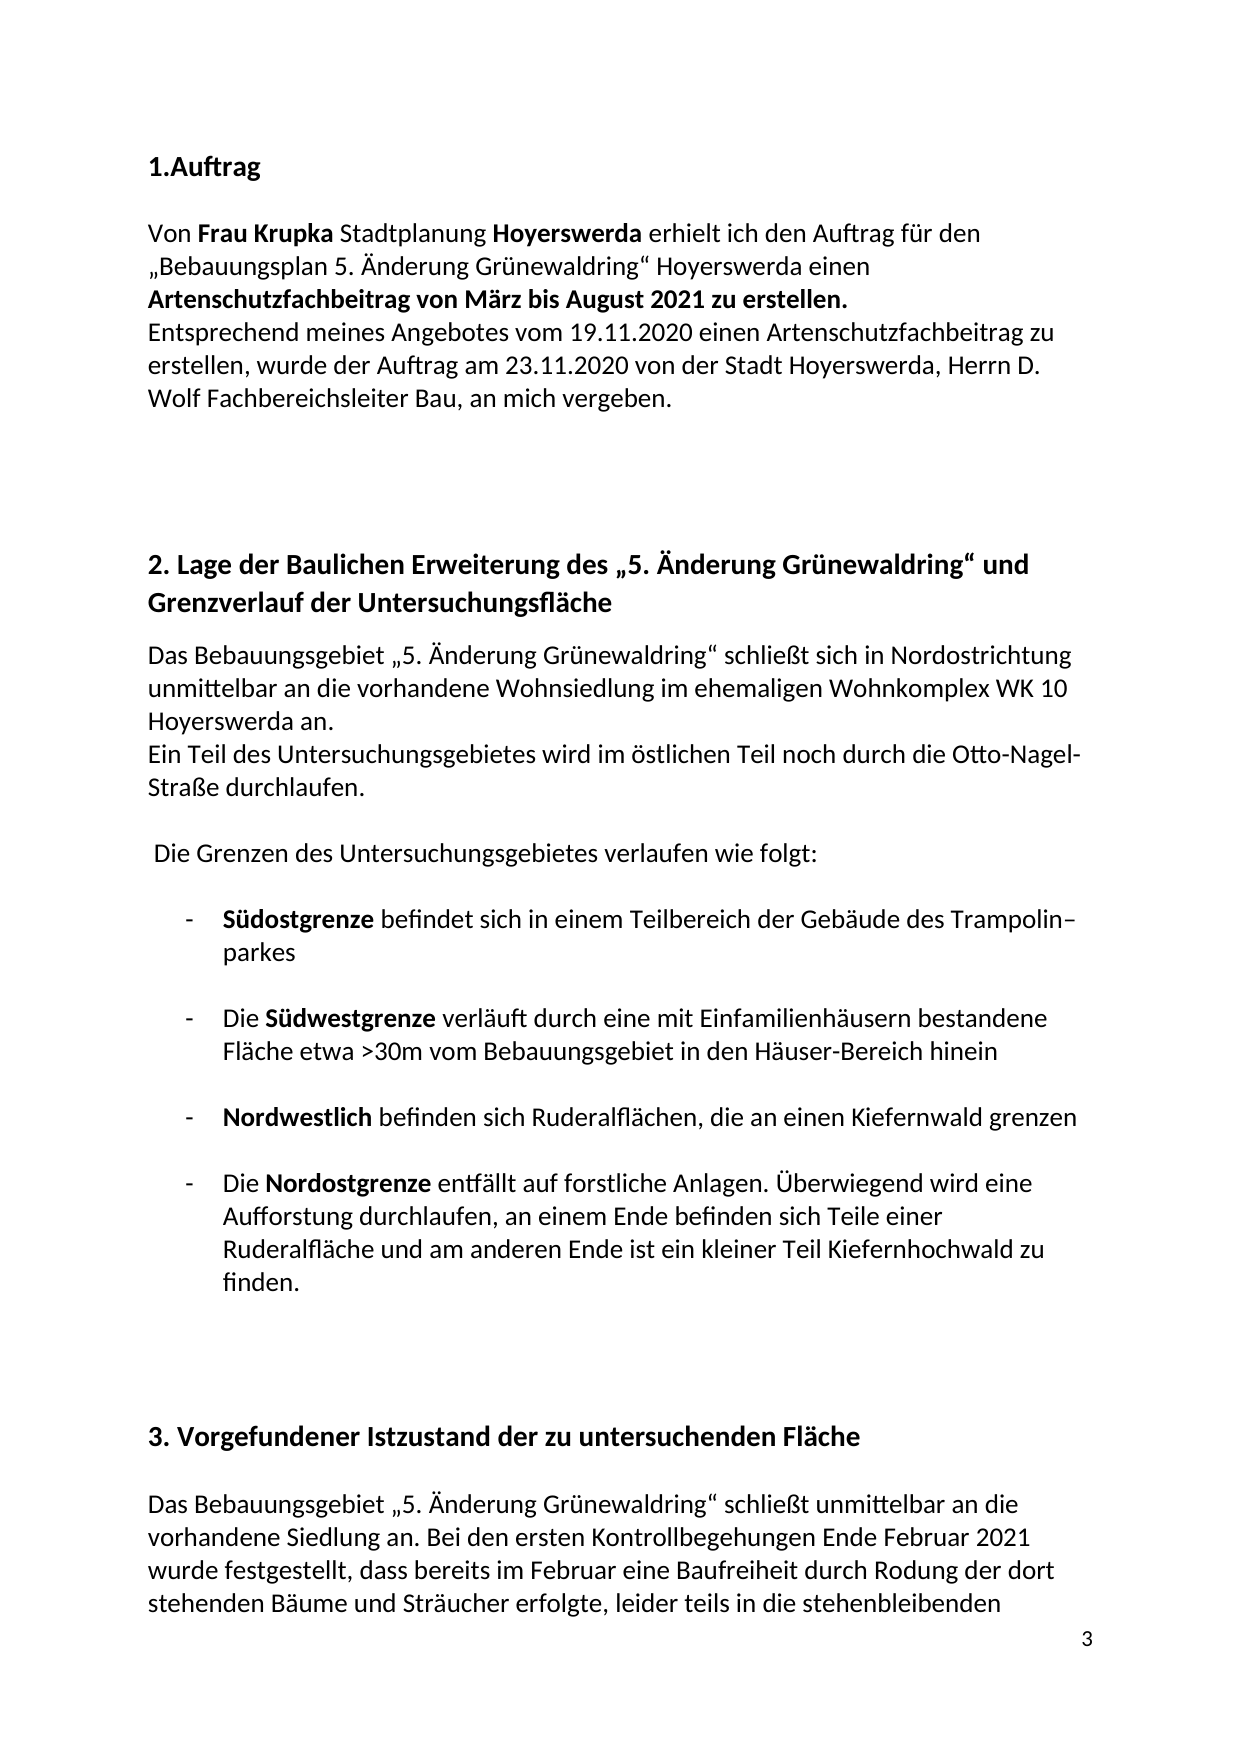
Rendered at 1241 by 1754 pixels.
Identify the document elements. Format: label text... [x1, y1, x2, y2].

list Nordwestlich befinden sich Ruderalflächen, die an einen Kiefernwald grenzen [185, 1100, 1093, 1133]
list Die Nordostgrenze entfällt auf forstliche Anlagen. Überwiegend wird eine Aufforstung durchlaufen, an einem Ende befinden sich Teile einer Ruderalfläche und am anderen Ende ist ein kleiner Teil Kiefernhochwald zu finden. [185, 1166, 1093, 1298]
text Ein Teil des Untersuchungsgebietes wird im östlichen Teil noch durch die Otto-Nagel-Straße durchlaufen. [148, 737, 1093, 803]
text Das Bebauungsgebiet „5. Änderung Grünewaldring“ schließt unmittelbar an die vorhandene Siedlung an. Bei den ersten Kontrollbegehungen Ende Februar 2021 [148, 1487, 1093, 1553]
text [148, 1553, 1093, 1619]
list Die Südwestgrenze verläuft durch eine mit Einfamilienhäusern bestandene Fläche etwa >30m vom Bebauungsgebiet in den Häuser-Bereich hinein [185, 1001, 1093, 1067]
text Die Grenzen des Untersuchungsgebietes verlaufen wie folgt: [148, 836, 1093, 869]
text 1.Auftrag [148, 148, 1093, 183]
text 2. Lage der Baulichen Erweiterung des „5. Änderung Grünewaldring“ und Grenzverlauf der Untersuchungsfläche [148, 546, 1093, 619]
text Entsprechend meines Angebotes vom 19.11.2020 einen Artenschutzfachbeitrag zu erstellen, wurde der Auftrag am 23.11.2020 von der Stadt Hoyerswerda, Herrn D. Wolf Fachbereichsleiter Bau, an mich vergeben. [148, 315, 1093, 414]
list Südostgrenze befindet sich in einem Teilbereich der Gebäude des Trampolin– parkes [185, 902, 1093, 968]
text Das Bebauungsgebiet „5. Änderung Grünewaldring“ schließt sich in Nordostrichtung unmittelbar an die vorhandene Wohnsiedlung im ehemaligen Wohnkomplex WK 10 Hoyerswerda an. [148, 638, 1093, 737]
text 3. Vorgefundener Istzustand der zu untersuchenden Fläche [148, 1418, 1093, 1454]
text Von Frau Krupka Stadtplanung Hoyerswerda erhielt ich den Auftrag für den „Bebauungsplan 5. Änderung Grünewaldring“ Hoyerswerda einen Artenschutzfachbeitrag von März bis August 2021 zu erstellen. [148, 216, 1093, 315]
